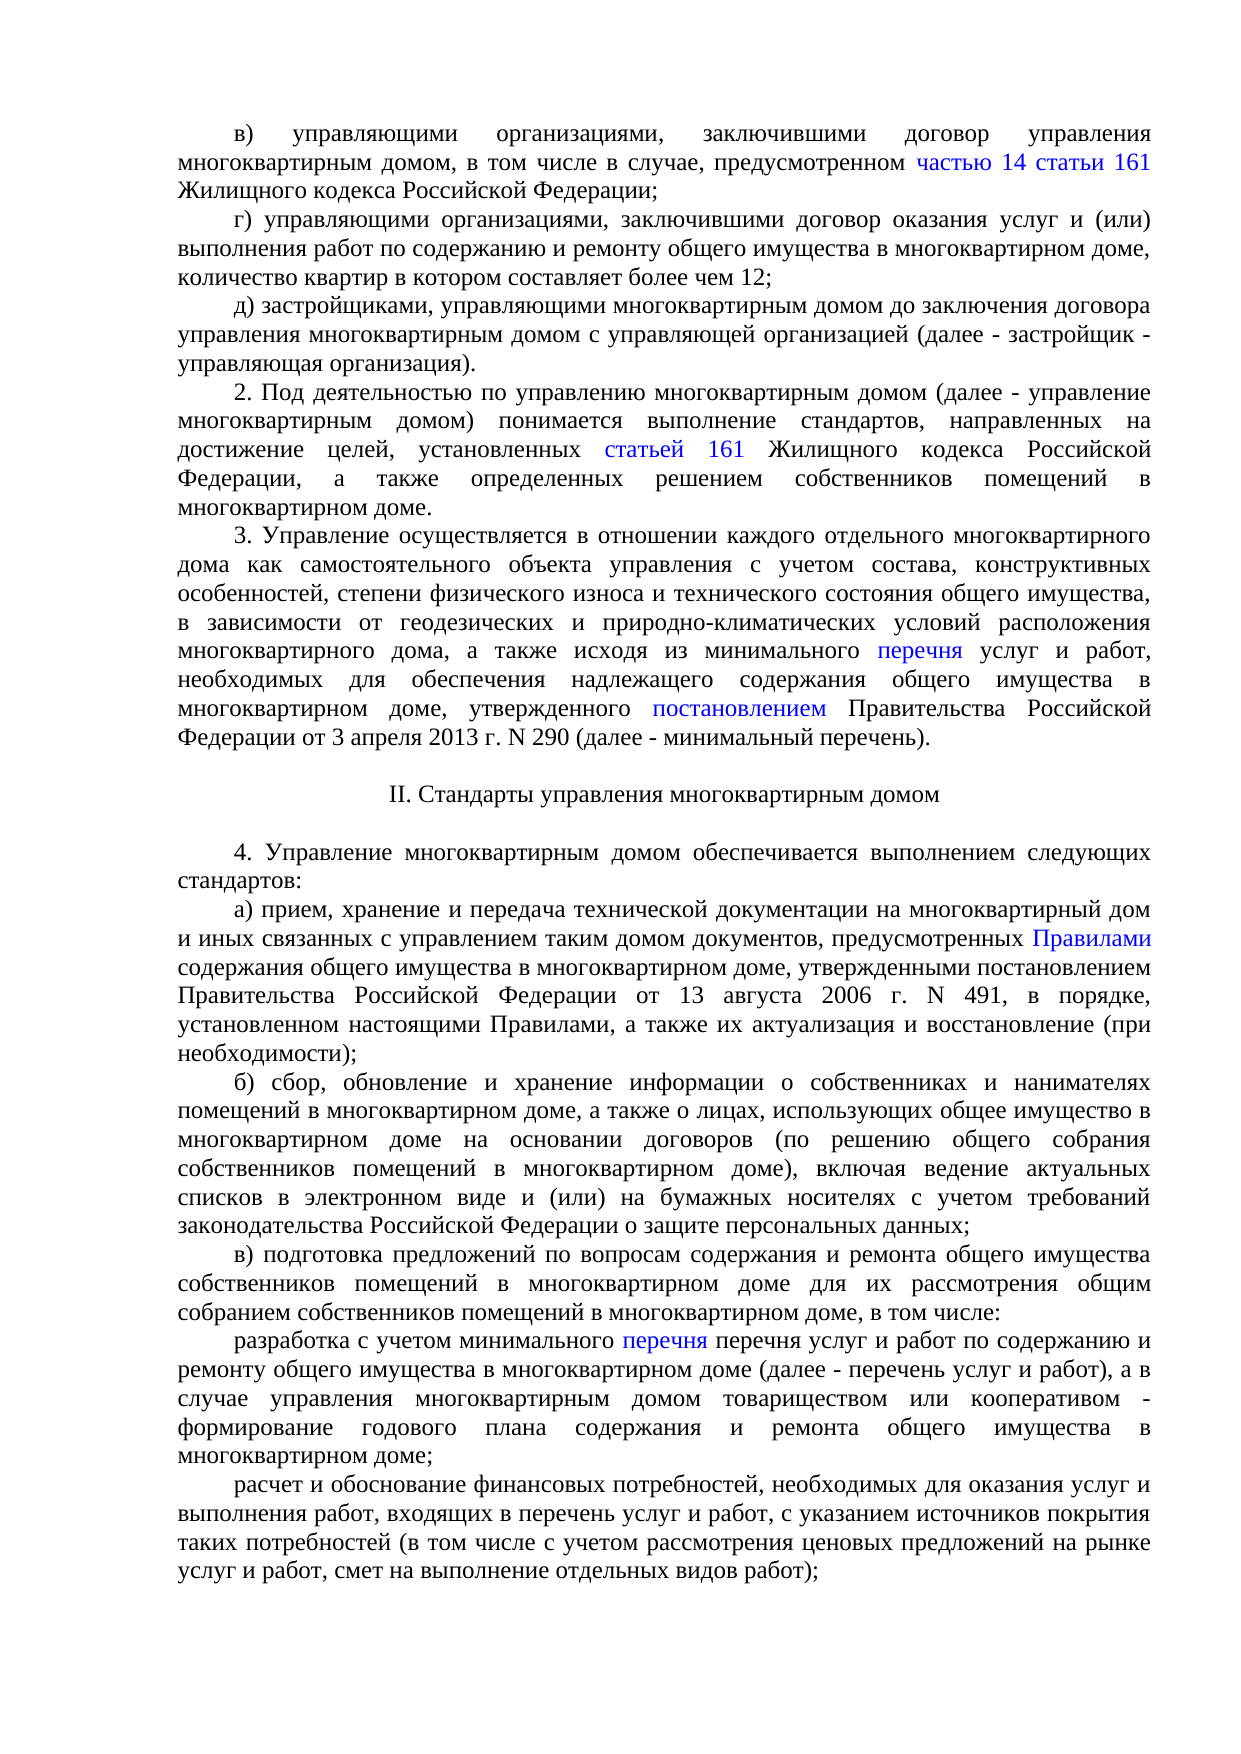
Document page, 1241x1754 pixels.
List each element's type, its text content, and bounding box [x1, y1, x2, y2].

text II. Стандарты управления многоквартирным домом [177, 779, 1152, 808]
text в) управляющими организациями, заключившими договор управления многоквартирным домом, в том числе в случае, предусмотренном частью 14 статьи 161 Жилищного кодекса Российской Федерации; [177, 118, 1152, 204]
text д) застройщиками, управляющими многоквартирным домом до заключения договора управления многоквартирным домом с управляющей организацией (далее - застройщик - управляющая организация). [177, 291, 1152, 377]
text в) подготовка предложений по вопросам содержания и ремонта общего имущества собственников помещений в многоквартирном доме для их рассмотрения общим собранием собственников помещений в многоквартирном доме, в том числе: [177, 1239, 1152, 1326]
text а) прием, хранение и передача технической документации на многоквартирный дом и иных связанных с управлением таким домом документов, предусмотренных Правилами содержания общего имущества в многоквартирном доме, утвержденными постановлением Правительства Российской Федерации от 13 августа 2006 г. N 491, в порядке, установленном настоящими Правилами, а также их актуализация и восстановление (при необходимости); [177, 894, 1152, 1067]
text 4. Управление многоквартирным домом обеспечивается выполнением следующих стандартов: [177, 837, 1152, 894]
text 3. Управление осуществляется в отношении каждого отдельного многоквартирного дома как самостоятельного объекта управления с учетом состава, конструктивных особенностей, степени физического износа и технического состояния общего имущества, в зависимости от геодезических и природно-климатических условий расположения многоквартирного дома, а также исходя из минимального перечня услуг и работ, необходимых для обеспечения надлежащего содержания общего имущества в многоквартирном доме, утвержденного постановлением Правительства Российской Федерации от 3 апреля 2013 г. N 290 (далее - минимальный перечень). [177, 521, 1152, 751]
text 2. Под деятельностью по управлению многоквартирным домом (далее - управление многоквартирным домом) понимается выполнение стандартов, направленных на достижение целей, установленных статьей 161 Жилищного кодекса Российской Федерации, а также определенных решением собственников помещений в многоквартирном доме. [177, 377, 1152, 521]
text г) управляющими организациями, заключившими договор оказания услуг и (или) выполнения работ по содержанию и ремонту общего имущества в многоквартирном доме, количество квартир в котором составляет более чем 12; [177, 204, 1152, 291]
text разработка с учетом минимального перечня перечня услуг и работ по содержанию и ремонту общего имущества в многоквартирном доме (далее - перечень услуг и работ), а в случае управления многоквартирным домом товариществом или кооперативом - формирование годового плана содержания и ремонта общего имущества в многоквартирном доме; [177, 1326, 1152, 1469]
text расчет и обоснование финансовых потребностей, необходимых для оказания услуг и выполнения работ, входящих в перечень услуг и работ, с указанием источников покрытия таких потребностей (в том числе с учетом рассмотрения ценовых предложений на рынке услуг и работ, смет на выполнение отдельных видов работ); [177, 1469, 1152, 1584]
text б) сбор, обновление и хранение информации о собственниках и нанимателях помещений в многоквартирном доме, а также о лицах, использующих общее имущество в многоквартирном доме на основании договоров (по решению общего собрания собственников помещений в многоквартирном доме), включая ведение актуальных списков в электронном виде и (или) на бумажных носителях с учетом требований законодательства Российской Федерации о защите персональных данных; [177, 1067, 1152, 1239]
